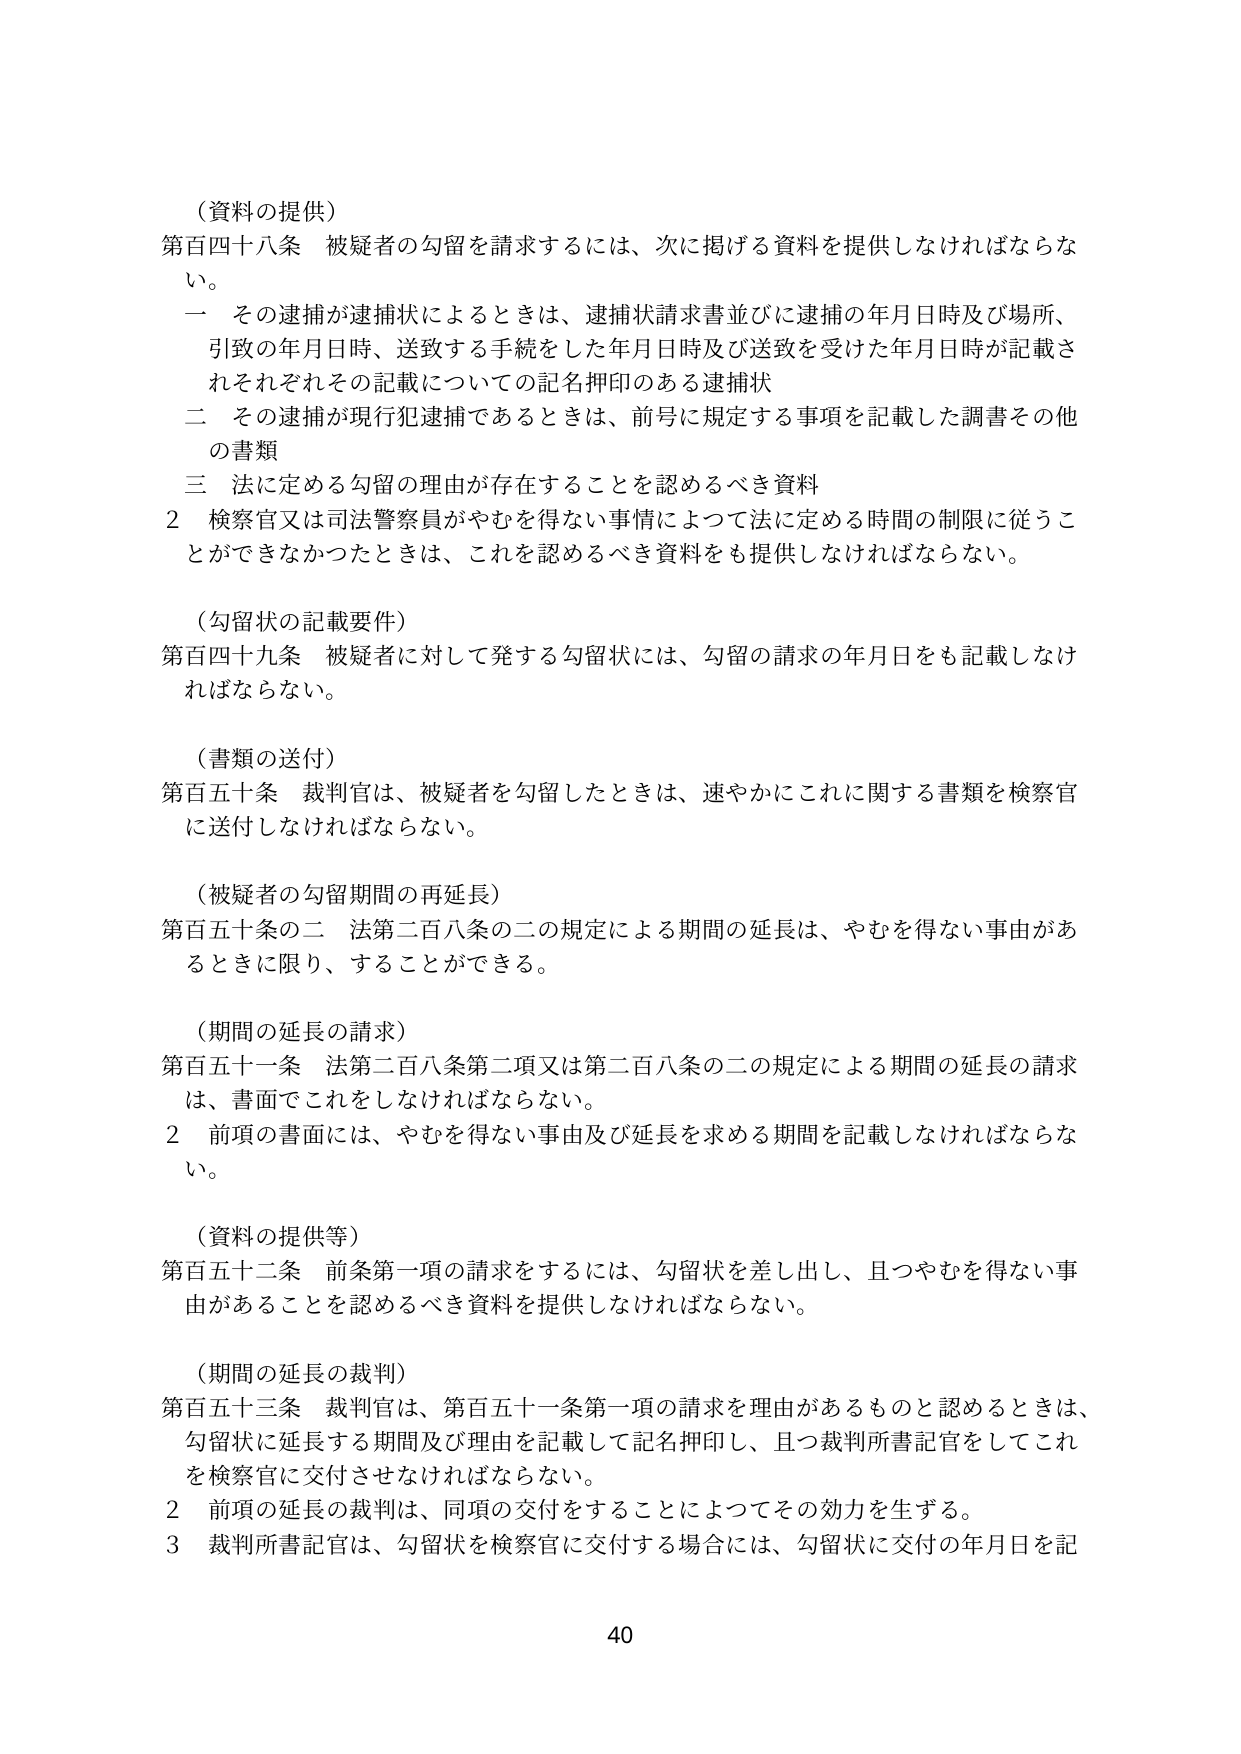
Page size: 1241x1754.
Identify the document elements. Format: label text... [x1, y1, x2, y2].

text （資料の提供等） [184, 1219, 1079, 1253]
text ２ 前項の書面には、やむを得ない事由及び延長を求める期間を記載しなければならない。 [161, 1116, 1079, 1184]
text （被疑者の勾留期間の再延長） [184, 877, 1079, 911]
text 第百五十条の二 法第二百八条の二の規定による期間の延長は、やむを得ない事由があるときに限り、することができる。 [161, 911, 1079, 979]
text 第百四十八条 被疑者の勾留を請求するには、次に掲げる資料を提供しなければならない。 [161, 228, 1079, 296]
text ２ 検察官又は司法警察員がやむを得ない事情によつて法に定める時間の制限に従うことができなかつたときは、これを認めるべき資料をも提供しなければならない。 [161, 501, 1079, 569]
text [161, 1526, 1079, 1560]
text 三 法に定める勾留の理由が存在することを認めるべき資料 [184, 467, 1079, 501]
text 第百五十条 裁判官は、被疑者を勾留したときは、速やかにこれに関する書類を検察官に送付しなければならない。 [161, 774, 1079, 843]
text 第百五十一条 法第二百八条第二項又は第二百八条の二の規定による期間の延長の請求は、書面でこれをしなければならない。 [161, 1048, 1079, 1116]
text （期間の延長の請求） [184, 1014, 1079, 1048]
text 第百四十九条 被疑者に対して発する勾留状には、勾留の請求の年月日をも記載しなければならない。 [161, 638, 1079, 706]
text 第百五十二条 前条第一項の請求をするには、勾留状を差し出し、且つやむを得ない事由があることを認めるべき資料を提供しなければならない。 [161, 1253, 1079, 1321]
text （資料の提供） [184, 194, 1079, 228]
text （書類の送付） [184, 740, 1079, 774]
text 第百五十三条 裁判官は、第百五十一条第一項の請求を理由があるものと認めるときは、勾留状に延長する期間及び理由を記載して記名押印し、且つ裁判所書記官をしてこれを検察官に交付させなければならない。 [161, 1389, 1079, 1492]
text （勾留状の記載要件） [184, 604, 1079, 638]
text 一 その逮捕が逮捕状によるときは、逮捕状請求書並びに逮捕の年月日時及び場所、引致の年月日時、送致する手続をした年月日時及び送致を受けた年月日時が記載されそれぞれその記載についての記名押印のある逮捕状 [184, 296, 1079, 399]
text 二 その逮捕が現行犯逮捕であるときは、前号に規定する事項を記載した調書その他の書類 [184, 399, 1079, 467]
text ２ 前項の延長の裁判は、同項の交付をすることによつてその効力を生ずる。 [161, 1492, 1079, 1526]
text （期間の延長の裁判） [184, 1355, 1079, 1389]
